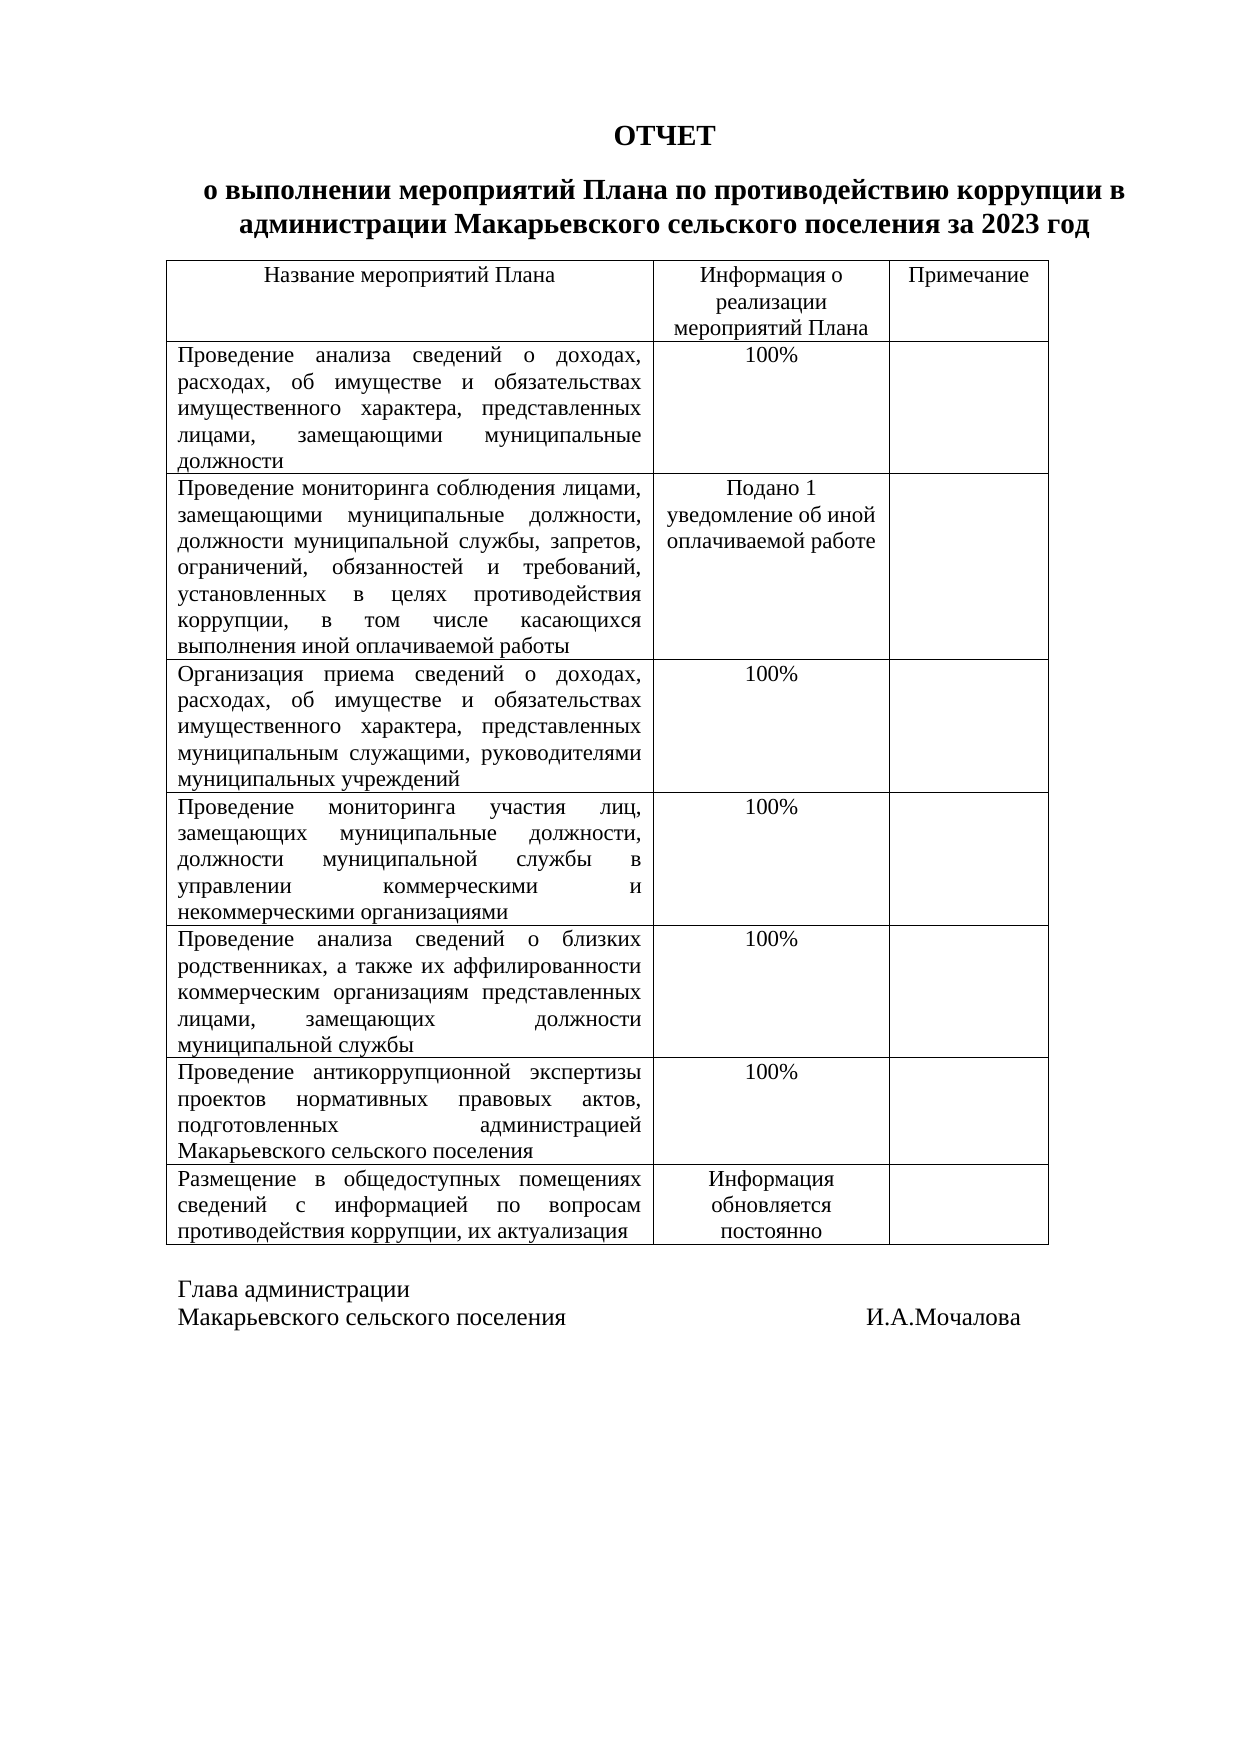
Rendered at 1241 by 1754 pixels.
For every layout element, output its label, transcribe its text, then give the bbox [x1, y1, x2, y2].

table_cell Проведение антикоррупционной экспертизы проектов нормативных правовых актов, подготовленных администрацией Макарьевского сельского поселения [167, 1058, 653, 1164]
text ОТЧЕТ [177, 118, 1152, 152]
table_cell Размещение в общедоступных помещениях сведений с информацией по вопросам противодействия коррупции, их актуализация [167, 1165, 653, 1244]
table_cell 100% [654, 926, 889, 1057]
table_cell [890, 926, 1048, 1057]
table_cell Проведение мониторинга соблюдения лицами, замещающими муниципальные должности, должности муниципальной службы, запретов, ограничений, обязанностей и требований, установленных в целях противодействия коррупции, в том числе касающихся выполнения иной оплачиваемой работы [167, 474, 653, 659]
table_cell 100% [654, 660, 889, 792]
table_cell [890, 474, 1048, 659]
table_header Информация о реализации мероприятий Плана [654, 261, 889, 341]
table_cell Информация обновляется постоянно [654, 1165, 889, 1244]
table_header Примечание [890, 261, 1048, 341]
table_cell Проведение анализа сведений о близких родственниках, а также их аффилированности коммерческим организациям представленных лицами, замещающих должности муниципальной службы [167, 926, 653, 1057]
table_cell [890, 660, 1048, 792]
table_cell 100% [654, 1058, 889, 1164]
text Макарьевского сельского поселения И.А.Мочалова [177, 1302, 1152, 1331]
table_header Название мероприятий Плана [167, 261, 653, 341]
table_cell 100% [654, 342, 889, 473]
text Глава администрации [177, 1274, 1152, 1302]
table_cell [890, 342, 1048, 473]
table_cell [890, 1165, 1048, 1244]
table_cell Проведение анализа сведений о доходах, расходах, об имуществе и обязательствах имущественного характера, представленных лицами, замещающими муниципальные должности [167, 342, 653, 473]
table_cell Подано 1 уведомление об иной оплачиваемой работе [654, 474, 889, 659]
table_cell Организация приема сведений о доходах, расходах, об имуществе и обязательствах имущественного характера, представленных муниципальным служащими, руководителями муниципальных учреждений [167, 660, 653, 792]
table_cell [890, 793, 1048, 924]
table_cell Проведение мониторинга участия лиц, замещающих муниципальные должности, должности муниципальной службы в управлении коммерческими и некоммерческими организациями [167, 793, 653, 924]
text о выполнении мероприятий Плана по противодействию коррупции в администрации Макарьевского сельского поселения за 2023 год [177, 172, 1152, 239]
table_cell 100% [654, 793, 889, 924]
table_cell [890, 1058, 1048, 1164]
